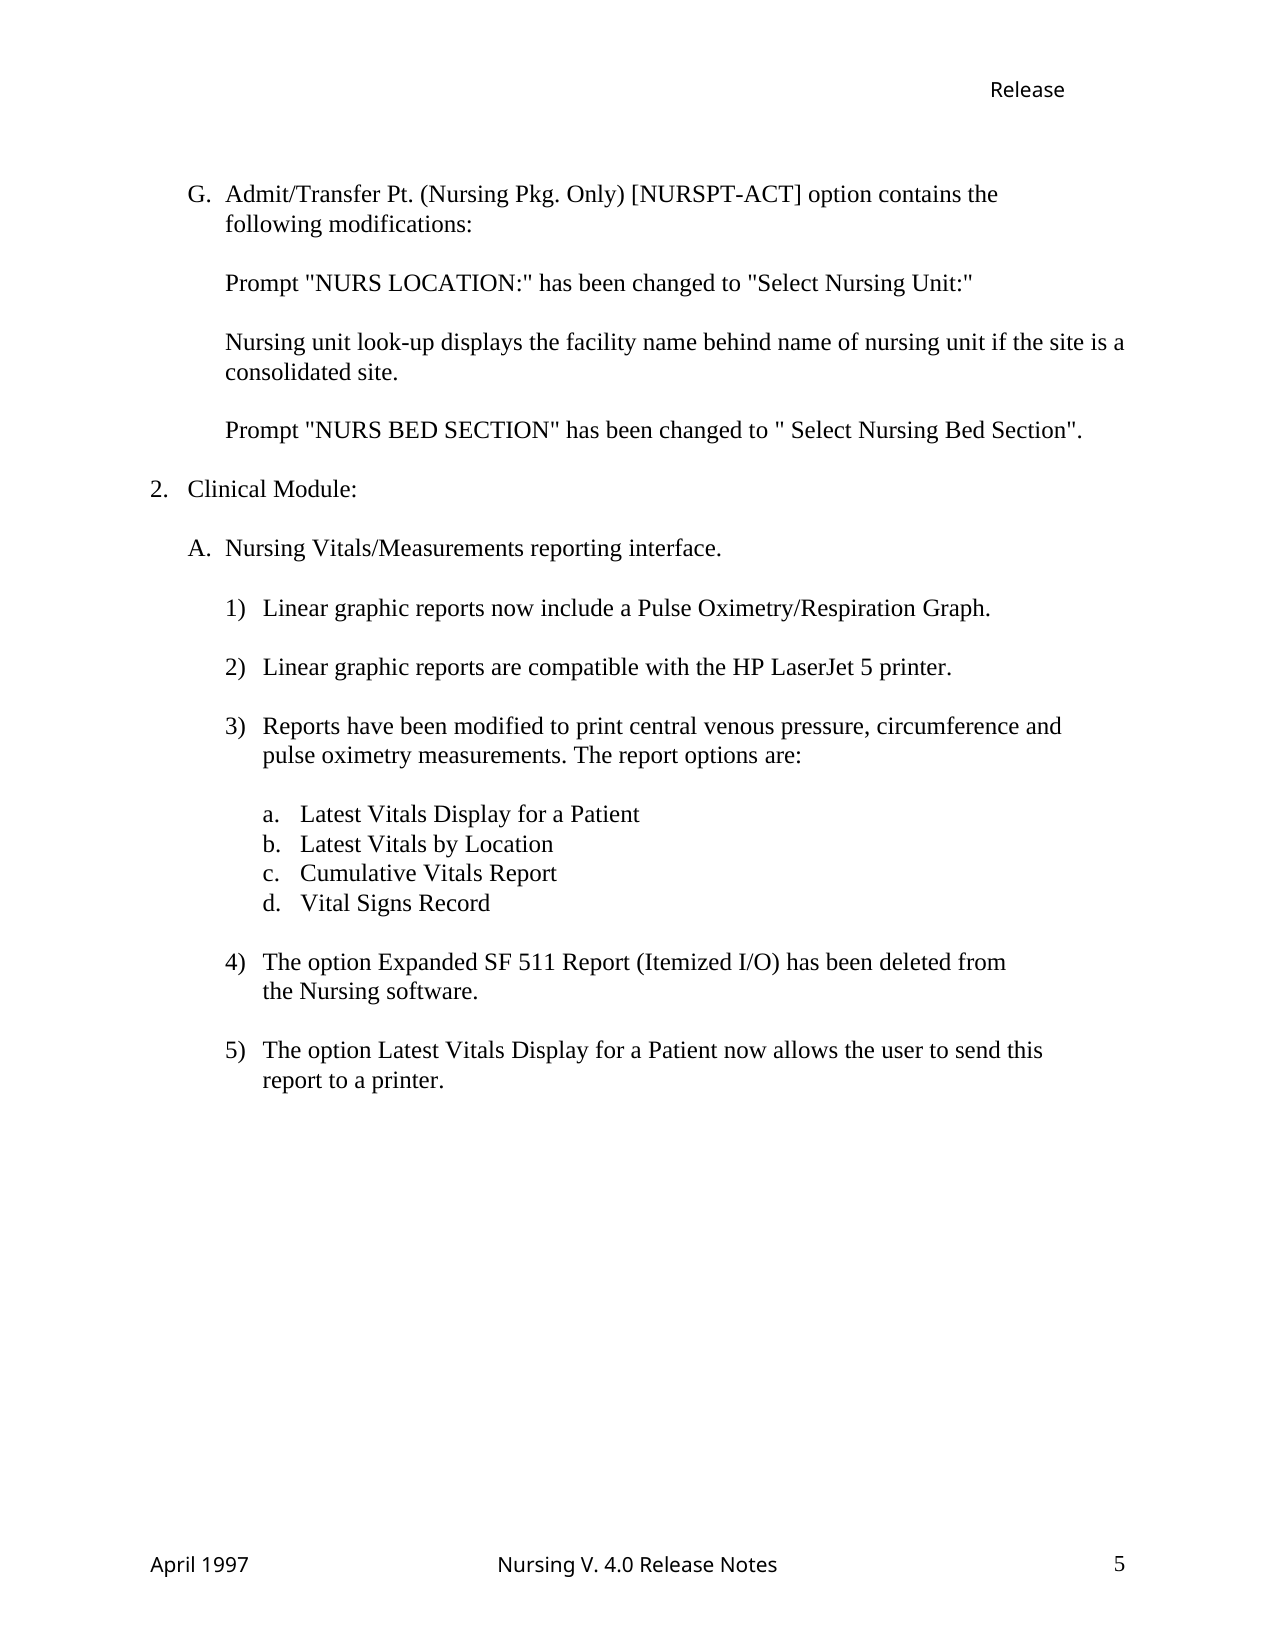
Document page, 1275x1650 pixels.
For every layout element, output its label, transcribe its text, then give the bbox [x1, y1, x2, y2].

list Linear graphic reports are compatible with the HP LaserJet 5 printer. [225, 652, 1135, 680]
list Clinical Module: [150, 474, 1135, 503]
list Reports have been modified to print central venous pressure, circumference and pulse oximetry measurements. The report options are: [225, 711, 1119, 769]
text Prompt "NURS BED SECTION" has been changed to " Select Nursing Bed Section". [225, 415, 1135, 444]
text Prompt "NURS LOCATION:" has been changed to "Select Nursing Unit:" [225, 268, 1135, 297]
list Linear graphic reports now include a Pulse Oximetry/Respiration Graph. [225, 593, 1135, 621]
list Latest Vitals by Location [262, 829, 1135, 857]
list Cumulative Vitals Report [262, 858, 1135, 887]
list Latest Vitals Display for a Patient [262, 799, 1135, 828]
text Nursing unit look-up displays the facility name behind name of nursing unit if the site is a consolidated site. [225, 327, 1135, 385]
list The option Latest Vitals Display for a Patient now allows the user to send this report to a printer. [225, 1035, 1107, 1093]
list Admit/Transfer Pt. (Nursing Pkg. Only) [NURSPT-ACT] option contains the following modifications: [187, 179, 1101, 238]
list The option Expanded SF 511 Report (Itemized I/O) has been deleted from the Nursing software. [225, 947, 1042, 1005]
list Vital Signs Record [262, 888, 1135, 916]
list Nursing Vitals/Measurements reporting interface. [187, 533, 1135, 562]
